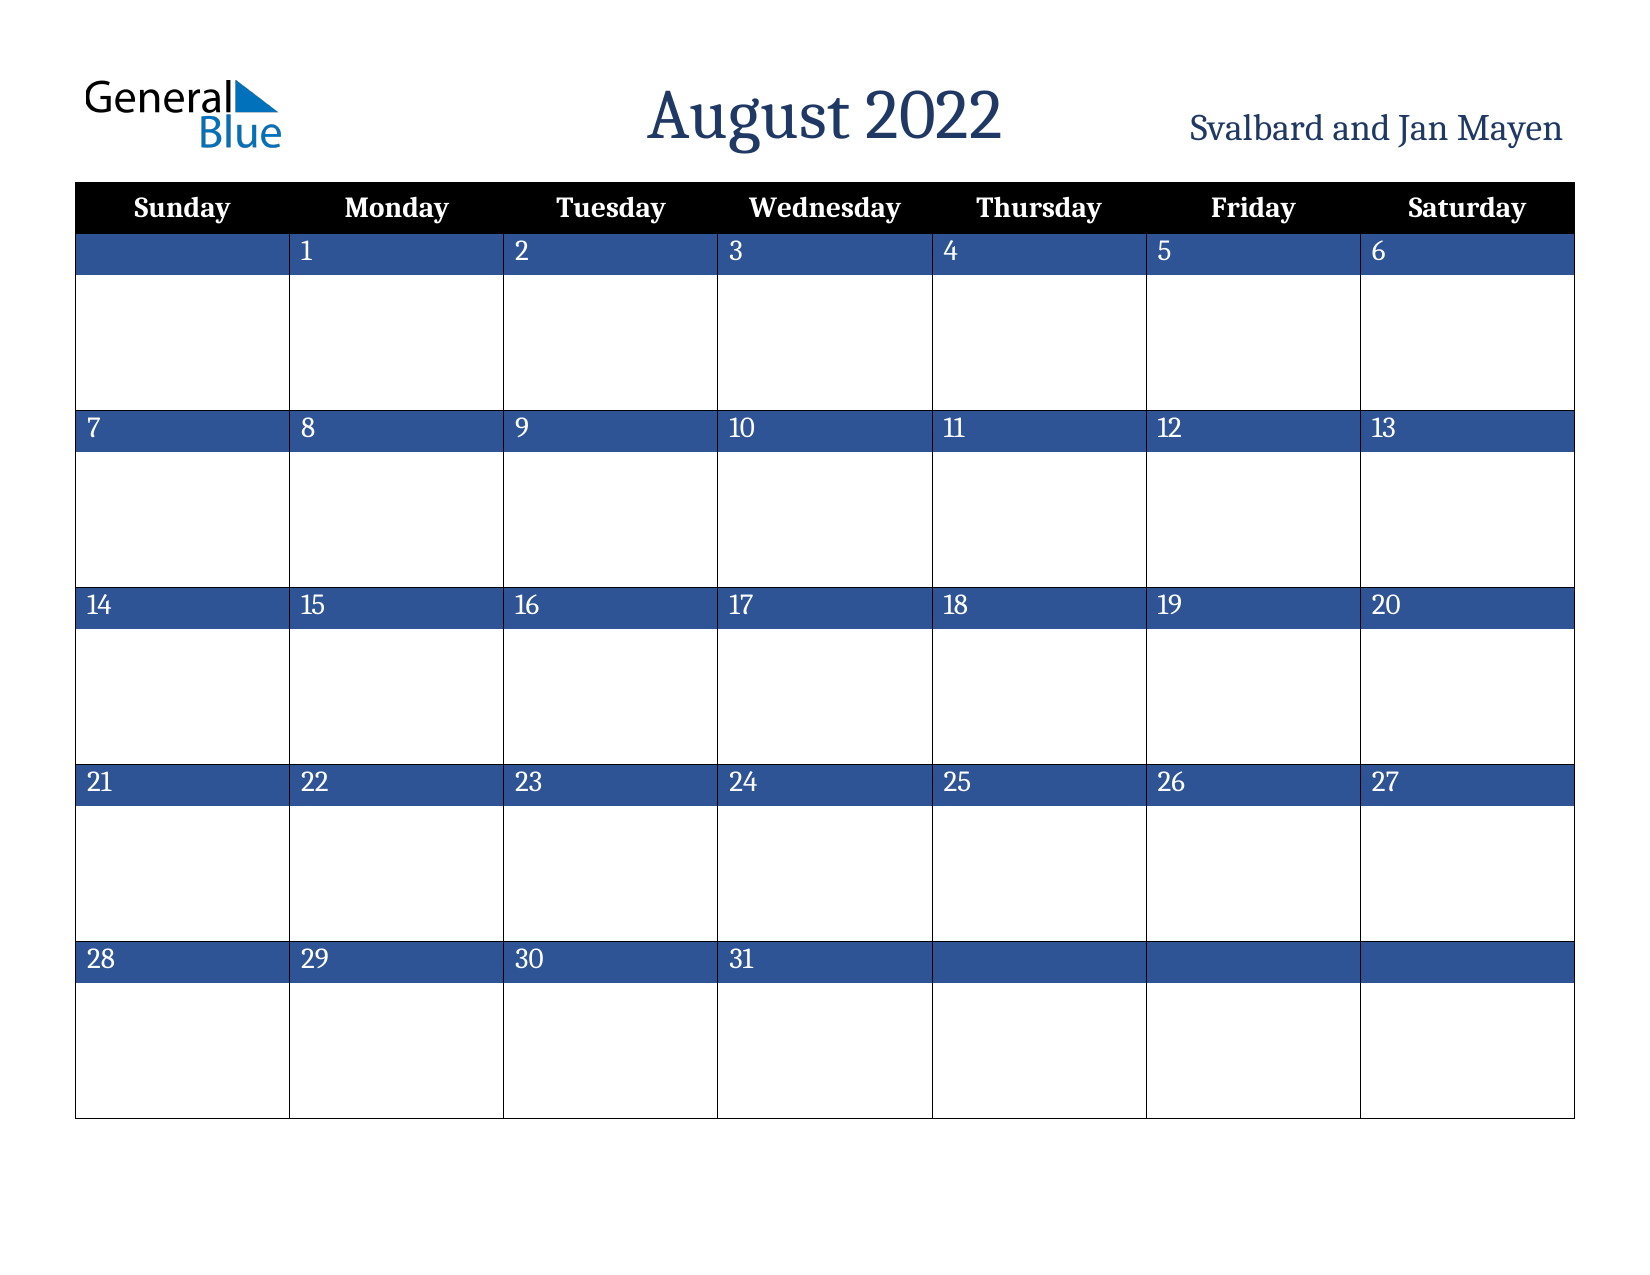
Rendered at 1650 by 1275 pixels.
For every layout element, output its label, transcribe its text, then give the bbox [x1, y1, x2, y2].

table_cell 24 [718, 765, 932, 806]
table_cell [504, 629, 717, 764]
table_cell [933, 275, 1146, 410]
table_cell [290, 806, 503, 941]
table_cell Tuesday [504, 183, 717, 233]
table_cell [933, 629, 1146, 764]
table_cell [504, 275, 717, 410]
picture [86, 80, 281, 148]
table_cell 27 [1361, 765, 1574, 806]
table_cell 4 [933, 234, 1146, 275]
table_cell [1147, 275, 1360, 410]
table_cell [1361, 806, 1574, 941]
table_cell Thursday [933, 183, 1146, 233]
table_cell Saturday [1361, 183, 1574, 233]
table_cell [718, 452, 932, 587]
table_cell 3 [718, 234, 932, 275]
table_cell 14 [76, 588, 289, 629]
table_cell 23 [504, 765, 717, 806]
table_cell [1361, 275, 1574, 410]
table_cell 21 [76, 765, 289, 806]
table_cell [1147, 452, 1360, 587]
table_cell [1147, 806, 1360, 941]
table_cell [504, 983, 717, 1118]
table_cell 19 [1147, 588, 1360, 629]
table_cell [933, 942, 1146, 983]
table_cell 31 [718, 942, 932, 983]
table_cell [76, 452, 289, 587]
table_cell 15 [290, 588, 503, 629]
table_cell [718, 806, 932, 941]
table_cell [1147, 983, 1360, 1118]
table_cell [718, 629, 932, 764]
table_cell Friday [1147, 183, 1360, 233]
table_cell [933, 983, 1146, 1118]
table_cell 18 [933, 588, 1146, 629]
table_cell 5 [1147, 234, 1360, 275]
table_cell 28 [76, 942, 289, 983]
table_cell [504, 452, 717, 587]
table_cell Wednesday [718, 183, 932, 233]
table_cell Monday [290, 183, 503, 233]
table_cell [1361, 452, 1574, 587]
table_cell 17 [718, 588, 932, 629]
table_cell 20 [1361, 588, 1574, 629]
table_header Svalbard and Jan Mayen [1146, 75, 1574, 182]
table_cell [933, 452, 1146, 587]
table_cell [1361, 629, 1574, 764]
table_cell [718, 275, 932, 410]
table_cell Sunday [76, 183, 289, 233]
table_cell 22 [290, 765, 503, 806]
table_cell 2 [504, 234, 717, 275]
table_cell 26 [1147, 765, 1360, 806]
table_cell [76, 234, 289, 275]
table_cell [290, 275, 503, 410]
table_cell [933, 806, 1146, 941]
table_cell [1147, 942, 1360, 983]
table_header [76, 75, 503, 182]
table_cell 13 [1361, 411, 1574, 452]
table_cell [76, 275, 289, 410]
table_cell [76, 629, 289, 764]
table_cell [76, 983, 289, 1118]
table_cell 9 [504, 411, 717, 452]
table_cell 16 [504, 588, 717, 629]
table_cell 11 [933, 411, 1146, 452]
table_cell [718, 983, 932, 1118]
table_cell 25 [933, 765, 1146, 806]
table_cell 29 [290, 942, 503, 983]
table_cell [290, 629, 503, 764]
table_cell 1 [290, 234, 503, 275]
table_cell 7 [76, 411, 289, 452]
table_cell [290, 452, 503, 587]
table_cell 12 [1147, 411, 1360, 452]
table_cell [76, 806, 289, 941]
table_cell 6 [1361, 234, 1574, 275]
table_cell [1361, 983, 1574, 1118]
table_cell [1147, 629, 1360, 764]
table_cell 8 [290, 411, 503, 452]
table_cell [504, 806, 717, 941]
table_cell 30 [504, 942, 717, 983]
table_cell 10 [718, 411, 932, 452]
table_cell [290, 983, 503, 1118]
table_cell [1361, 942, 1574, 983]
table_header August 2022 [504, 75, 1146, 182]
